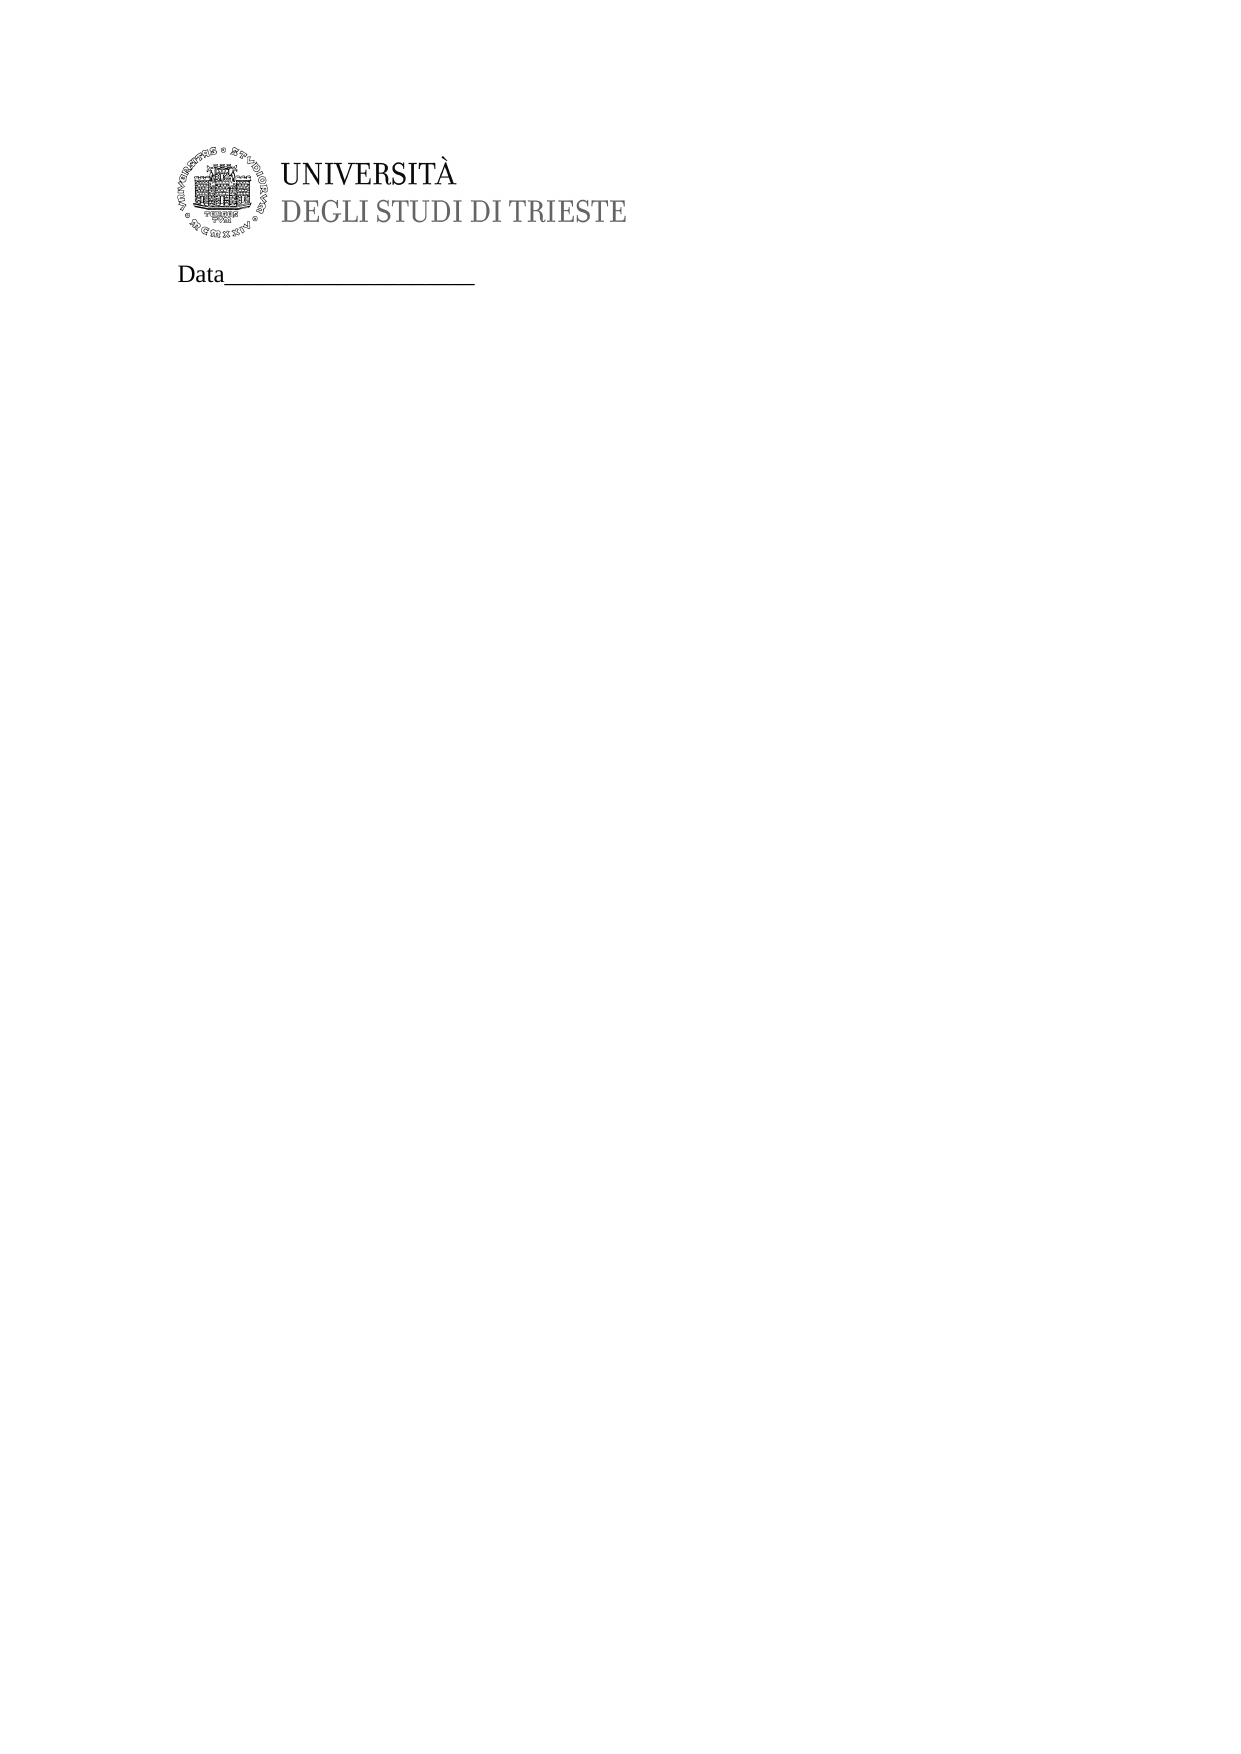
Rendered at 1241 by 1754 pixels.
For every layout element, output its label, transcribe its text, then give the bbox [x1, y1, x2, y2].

picture [177, 147, 641, 238]
text Data____________________ [177, 259, 1137, 288]
